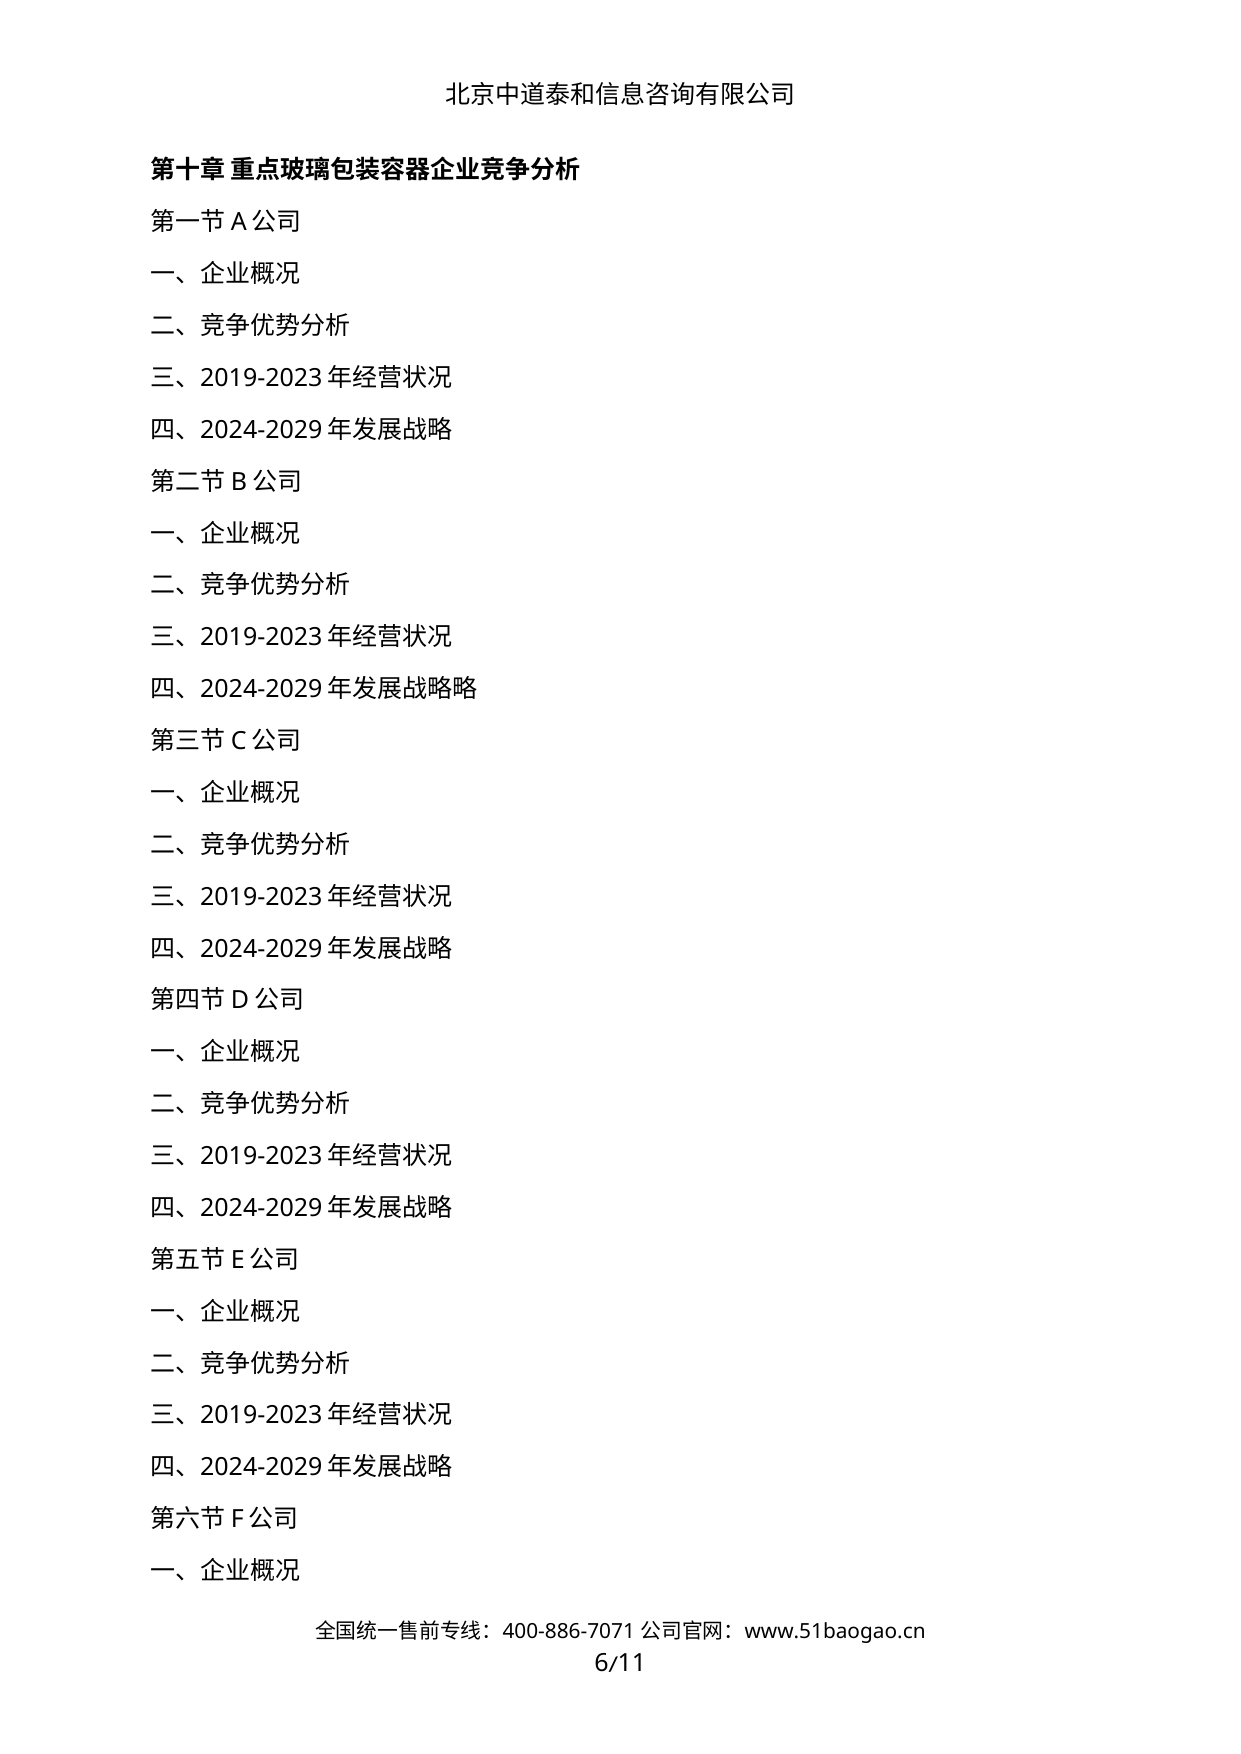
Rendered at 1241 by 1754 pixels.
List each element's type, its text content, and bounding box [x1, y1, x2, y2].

text 第六节 F公司 [150, 1499, 1090, 1535]
text 二、竞争优势分析 [150, 824, 1090, 861]
text 三、2019-2023年经营状况 [150, 1395, 1090, 1431]
text 二、竞争优势分析 [150, 306, 1090, 342]
text 一、企业概况 [150, 1291, 1090, 1327]
text 一、企业概况 [150, 1032, 1090, 1068]
text 第十章 重点玻璃包装容器企业竞争分析 [150, 150, 1090, 186]
text 第二节 B公司 [150, 461, 1090, 497]
text 三、2019-2023年经营状况 [150, 357, 1090, 394]
text 二、竞争优势分析 [150, 1084, 1090, 1120]
text 四、2024-2029年发展战略 [150, 1187, 1090, 1224]
text 四、2024-2029年发展战略 [150, 1447, 1090, 1483]
text 四、2024-2029年发展战略略 [150, 669, 1090, 705]
text 一、企业概况 [150, 513, 1090, 549]
text 第四节 D公司 [150, 980, 1090, 1016]
text 三、2019-2023年经营状况 [150, 876, 1090, 912]
text 四、2024-2029年发展战略 [150, 409, 1090, 446]
text 第五节 E公司 [150, 1239, 1090, 1276]
text 第一节 A公司 [150, 202, 1090, 238]
text 一、企业概况 [150, 1551, 1090, 1587]
text 三、2019-2023年经营状况 [150, 617, 1090, 653]
text 四、2024-2029年发展战略 [150, 928, 1090, 964]
text 一、企业概况 [150, 254, 1090, 290]
text 二、竞争优势分析 [150, 1343, 1090, 1379]
text 一、企业概况 [150, 772, 1090, 809]
text 第三节 C公司 [150, 721, 1090, 757]
text 二、竞争优势分析 [150, 565, 1090, 601]
text 三、2019-2023年经营状况 [150, 1136, 1090, 1172]
